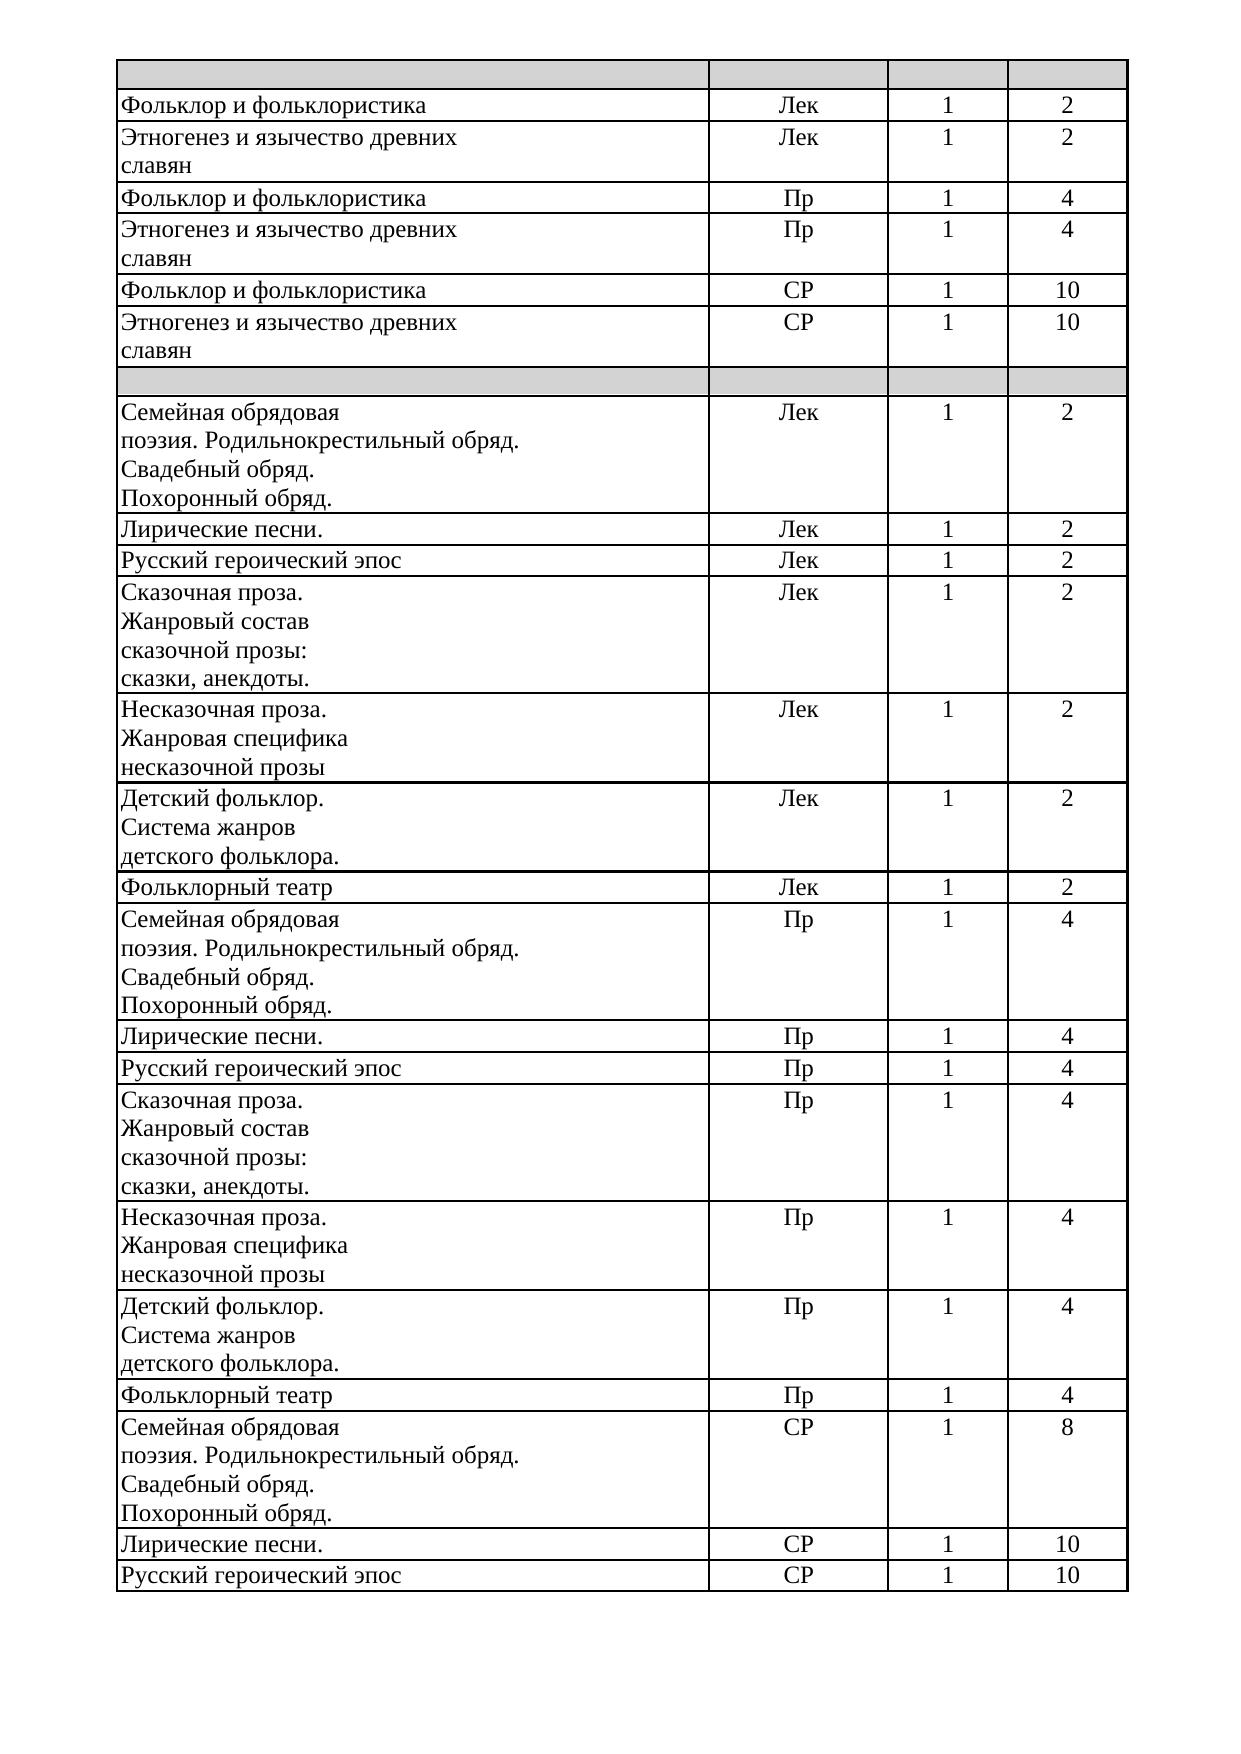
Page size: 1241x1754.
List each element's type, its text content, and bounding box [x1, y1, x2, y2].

table_cell Лек [710, 90, 887, 119]
table_header [889, 61, 1007, 88]
table_cell Пр [710, 214, 887, 273]
table_cell [118, 368, 708, 394]
table_cell 8 [1009, 1412, 1126, 1527]
table_cell 2 [1009, 784, 1126, 870]
table_cell 2 [1009, 694, 1126, 781]
table_cell СР [710, 1412, 887, 1527]
table_cell Детский фольклор. Система жанров детского фольклора. [118, 784, 708, 870]
table_cell 2 [1009, 873, 1126, 902]
table_cell Лирические песни. [118, 514, 708, 543]
table_cell 4 [1009, 183, 1126, 212]
table_cell 1 [889, 546, 1007, 575]
table_cell Пр [710, 183, 887, 212]
table_cell 10 [1009, 1529, 1126, 1558]
table_cell Русский героический эпос [118, 1561, 708, 1590]
table_cell 1 [889, 1291, 1007, 1378]
table_cell 1 [889, 904, 1007, 1019]
table_cell 4 [1009, 1202, 1126, 1289]
table_cell 1 [889, 397, 1007, 512]
table_cell Семейная обрядовая поэзия. Родильнокрестильный обряд. Свадебный обряд. Похоронный обряд. [118, 397, 708, 512]
table_cell 2 [1009, 546, 1126, 575]
table_cell СР [710, 1529, 887, 1558]
table_cell Лек [710, 397, 887, 512]
table_cell 1 [889, 1561, 1007, 1590]
table_cell Лек [710, 784, 887, 870]
table_cell Фольклор и фольклористика [118, 183, 708, 212]
table_cell 1 [889, 784, 1007, 870]
table_cell СР [710, 275, 887, 305]
table_cell [889, 368, 1007, 394]
table_cell СР [710, 307, 887, 366]
table_cell 1 [889, 1412, 1007, 1527]
table_cell Сказочная проза. Жанровый состав сказочной прозы: сказки, анекдоты. [118, 1085, 708, 1200]
table_cell Пр [710, 1380, 887, 1409]
table_cell 1 [889, 694, 1007, 781]
table_cell Лек [710, 873, 887, 902]
table_cell Семейная обрядовая поэзия. Родильнокрестильный обряд. Свадебный обряд. Похоронный обряд. [118, 904, 708, 1019]
table_cell Лек [710, 122, 887, 181]
table_cell Лирические песни. [118, 1021, 708, 1051]
table_cell 1 [889, 514, 1007, 543]
table_cell Русский героический эпос [118, 546, 708, 575]
table_cell Пр [710, 1053, 887, 1083]
table_cell 1 [889, 1021, 1007, 1051]
table_cell 1 [889, 1529, 1007, 1558]
table_cell Фольклор и фольклористика [118, 90, 708, 119]
table_cell 1 [889, 307, 1007, 366]
table_cell Фольклор и фольклористика [118, 275, 708, 305]
table_cell Этногенез и язычество древних славян [118, 214, 708, 273]
table_cell Несказочная проза. Жанровая специфика несказочной прозы [118, 694, 708, 781]
table_cell 1 [889, 183, 1007, 212]
table_cell 1 [889, 122, 1007, 181]
table_cell Русский героический эпос [118, 1053, 708, 1083]
table_cell 1 [889, 1085, 1007, 1200]
table_cell Лек [710, 546, 887, 575]
table_cell 1 [889, 1202, 1007, 1289]
table_cell 4 [1009, 1380, 1126, 1409]
table_cell Сказочная проза. Жанровый состав сказочной прозы: сказки, анекдоты. [118, 577, 708, 692]
table_cell [710, 368, 887, 394]
table_cell 4 [1009, 1021, 1126, 1051]
table_cell Фольклорный театр [118, 873, 708, 902]
table_cell 10 [1009, 1561, 1126, 1590]
table_cell 4 [1009, 1291, 1126, 1378]
table_cell 1 [889, 214, 1007, 273]
table_cell 2 [1009, 90, 1126, 119]
table_cell 2 [1009, 514, 1126, 543]
table_cell Этногенез и язычество древних славян [118, 307, 708, 366]
table_cell 1 [889, 1380, 1007, 1409]
table_cell Лек [710, 514, 887, 543]
table_cell Детский фольклор. Система жанров детского фольклора. [118, 1291, 708, 1378]
table_cell Пр [710, 1085, 887, 1200]
table_header [1009, 61, 1126, 88]
table_cell Пр [710, 904, 887, 1019]
table_cell 10 [1009, 275, 1126, 305]
table_cell 4 [1009, 904, 1126, 1019]
table_cell 4 [1009, 1085, 1126, 1200]
table_cell Фольклорный театр [118, 1380, 708, 1409]
table_cell Лек [710, 694, 887, 781]
table_cell 10 [1009, 307, 1126, 366]
table_cell 4 [1009, 214, 1126, 273]
table_cell Семейная обрядовая поэзия. Родильнокрестильный обряд. Свадебный обряд. Похоронный обряд. [118, 1412, 708, 1527]
table_cell 1 [889, 275, 1007, 305]
table_cell СР [710, 1561, 887, 1590]
table_cell 2 [1009, 397, 1126, 512]
table_cell Пр [710, 1291, 887, 1378]
table_cell 1 [889, 577, 1007, 692]
table_cell Пр [710, 1202, 887, 1289]
table_cell 1 [889, 1053, 1007, 1083]
table_cell [1009, 368, 1126, 394]
table_header [710, 61, 887, 88]
table_header [118, 61, 708, 88]
table_cell Лирические песни. [118, 1529, 708, 1558]
table_cell 2 [1009, 122, 1126, 181]
table_cell Этногенез и язычество древних славян [118, 122, 708, 181]
table_cell Пр [710, 1021, 887, 1051]
table_cell 1 [889, 90, 1007, 119]
table_cell 2 [1009, 577, 1126, 692]
table_cell Несказочная проза. Жанровая специфика несказочной прозы [118, 1202, 708, 1289]
table_cell 1 [889, 873, 1007, 902]
table_cell 4 [1009, 1053, 1126, 1083]
table_cell Лек [710, 577, 887, 692]
